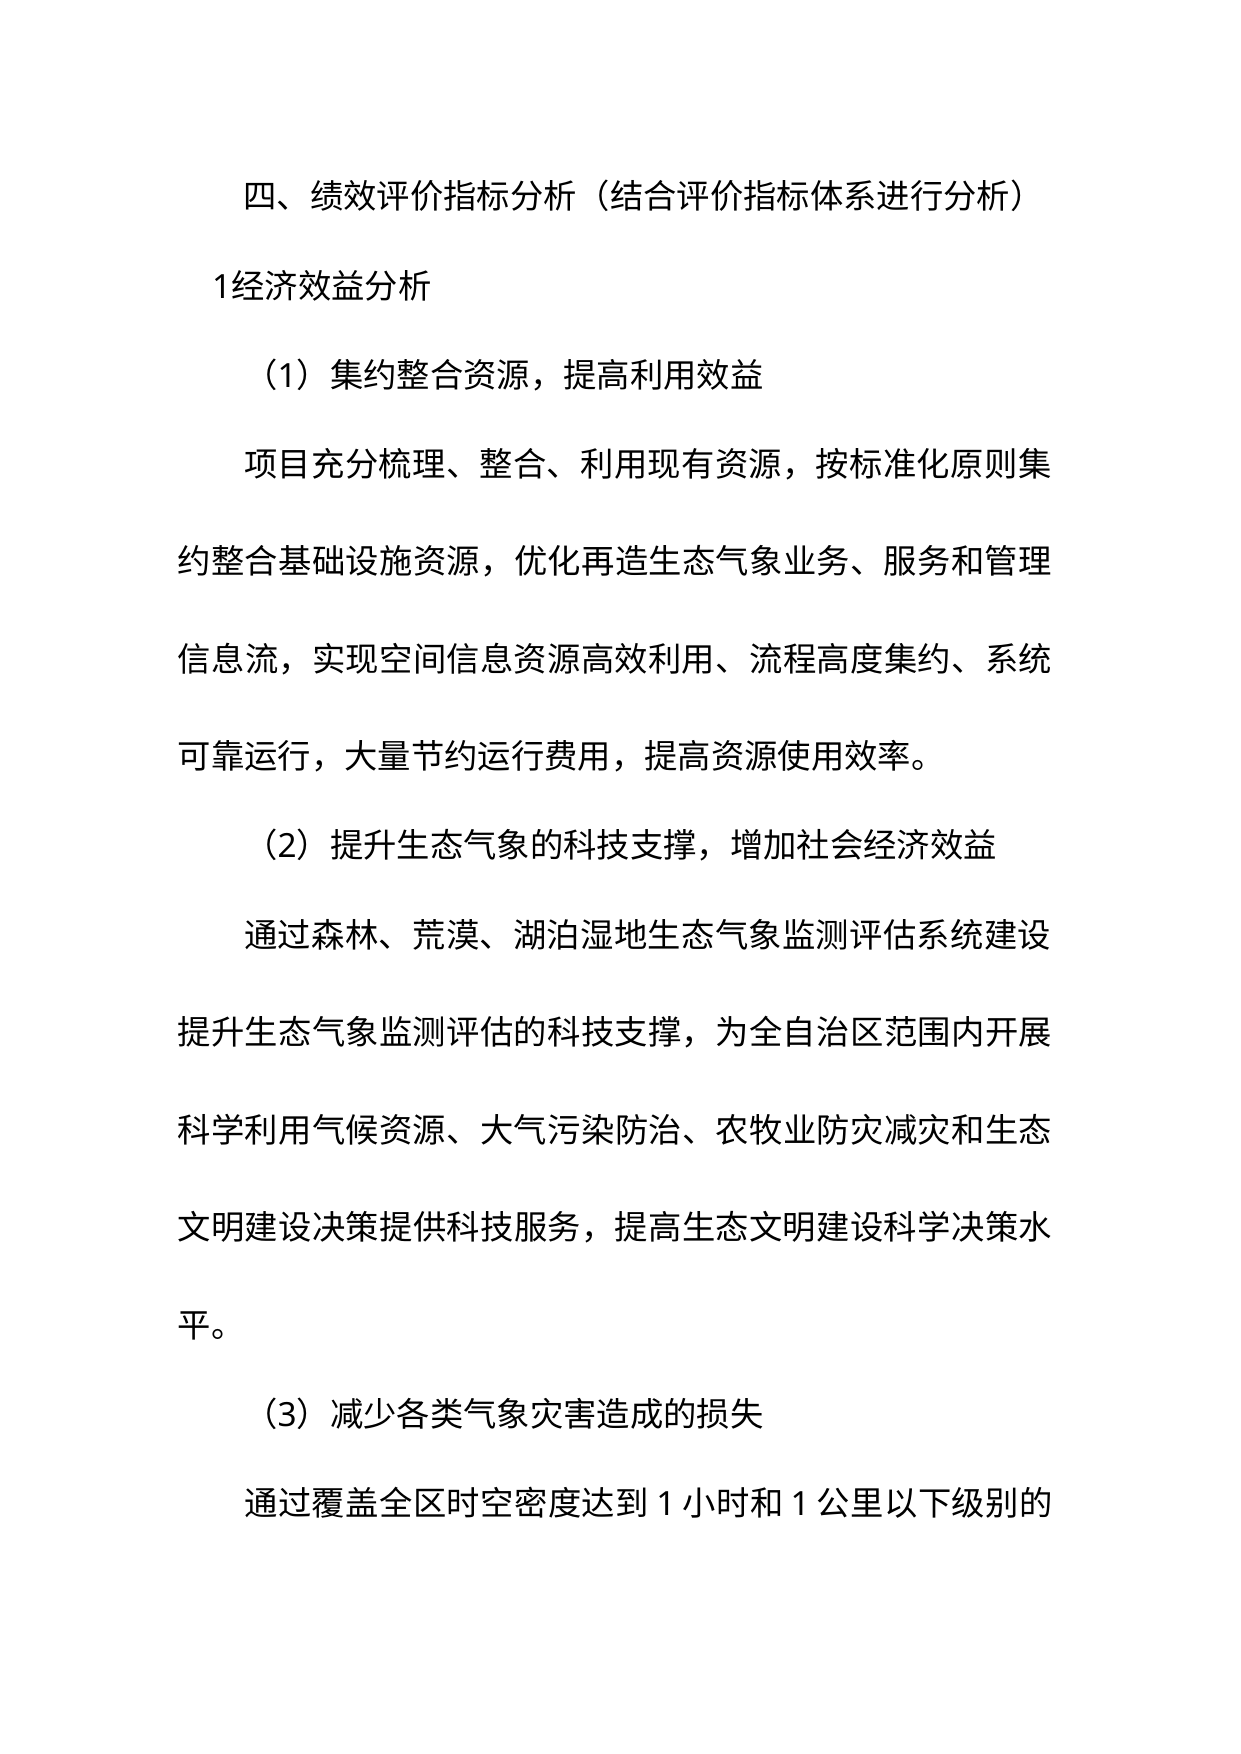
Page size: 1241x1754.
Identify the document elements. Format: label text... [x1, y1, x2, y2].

text 四、绩效评价指标分析（结合评价指标体系进行分析） [187, 162, 1053, 227]
